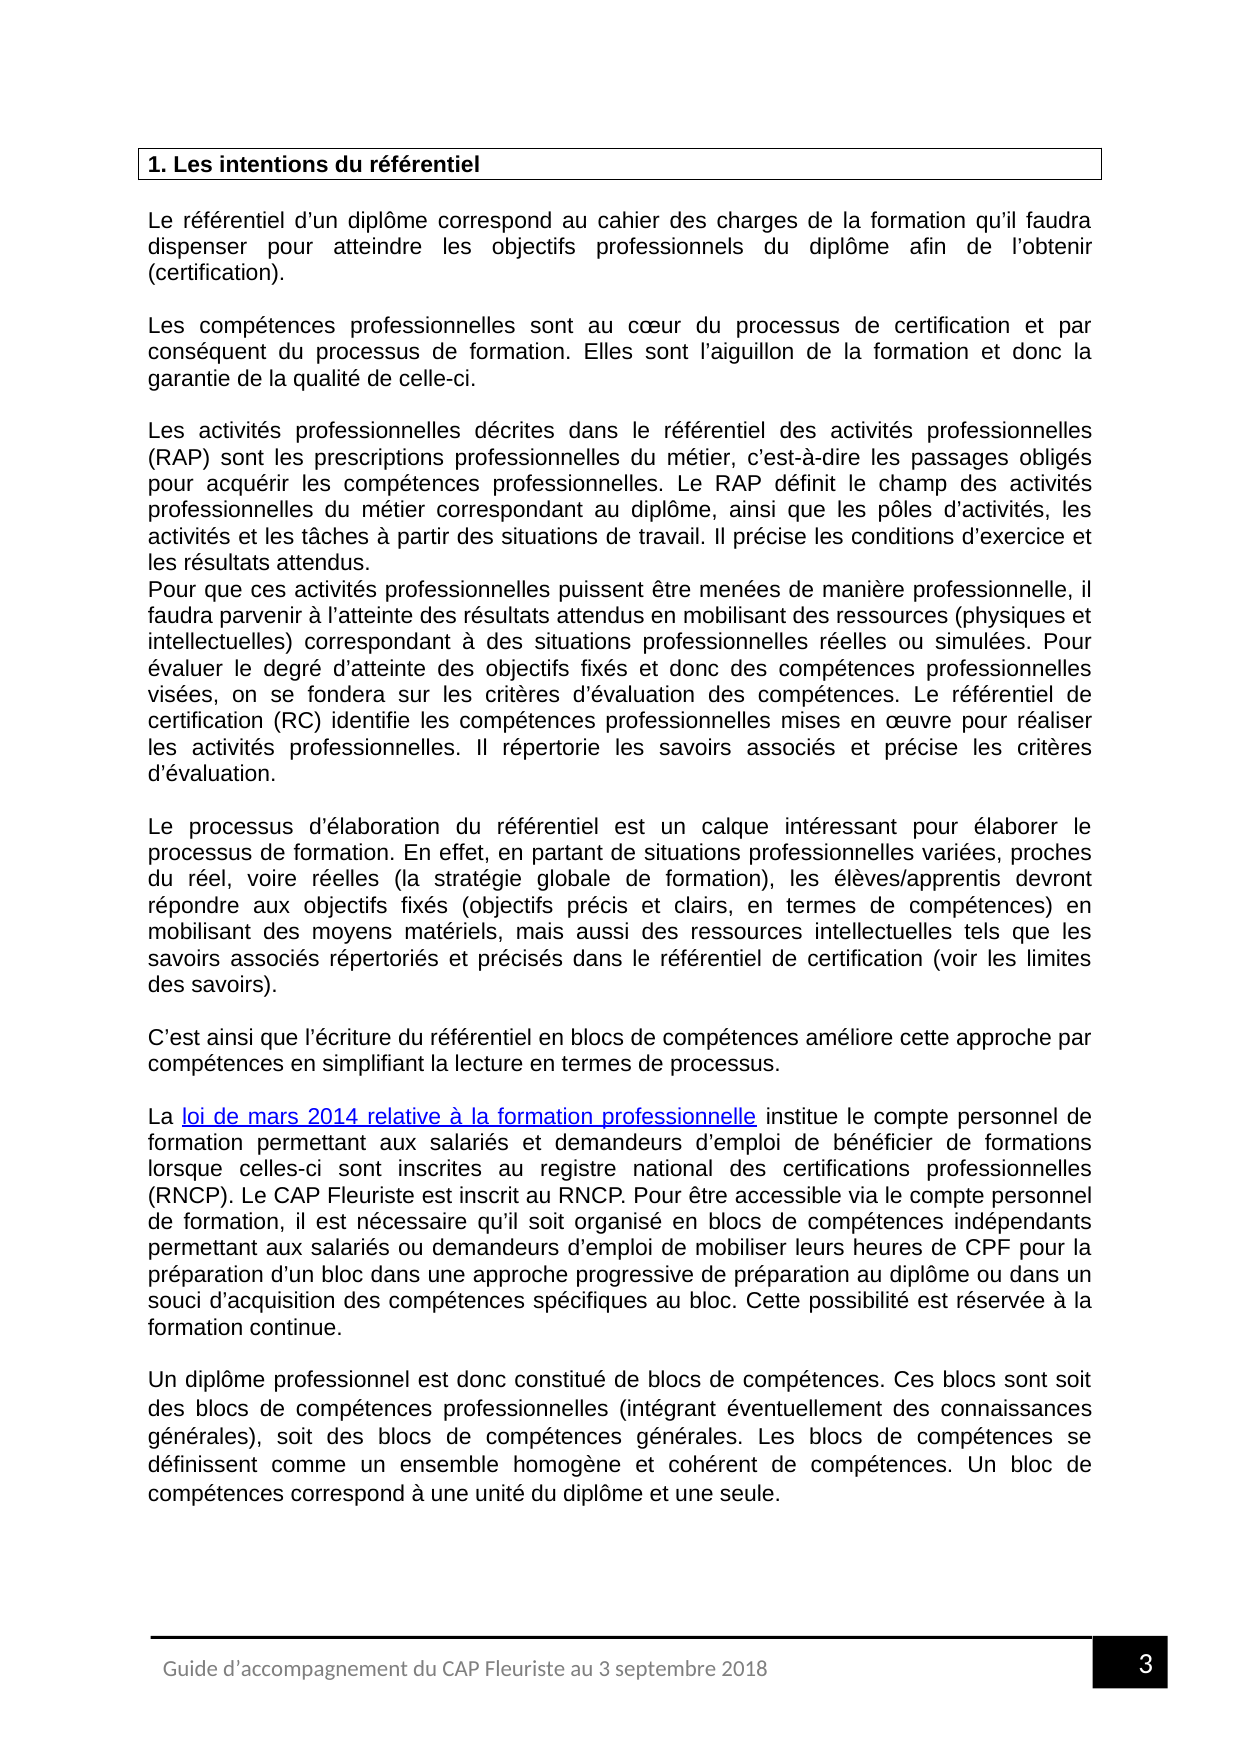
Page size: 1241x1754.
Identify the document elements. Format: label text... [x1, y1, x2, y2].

text Le processus d’élaboration du référentiel est un calque intéressant pour élaborer le processus de formation. En effet, en partant de situations professionnelles variées, proches du réel, voire réelles (la stratégie globale de formation), les élèves/apprentis devront répondre aux objectifs fixés (objectifs précis et clairs, en termes de compétences) en mobilisant des moyens matériels, mais aussi des ressources intellectuelles tels que les savoirs associés répertoriés et précisés dans le référentiel de certification (voir les limites des savoirs). [148, 813, 1093, 997]
text Les activités professionnelles décrites dans le référentiel des activités professionnelles (RAP) sont les prescriptions professionnelles du métier, c’est-à-dire les passages obligés pour acquérir les compétences professionnelles. Le RAP définit le champ des activités professionnelles du métier correspondant au diplôme, ainsi que les pôles d’activités, les activités et les tâches à partir des situations de travail. Il précise les conditions d’exercice et les résultats attendus. [148, 417, 1093, 576]
text La loi de mars 2014 relative à la formation professionnelle institue le compte personnel de formation permettant aux salariés et demandeurs d’emploi de bénéficier de formations lorsque celles-ci sont inscrites au registre national des certifications professionnelles (RNCP). Le CAP Fleuriste est inscrit au RNCP. Pour être accessible via le compte personnel de formation, il est nécessaire qu’il soit organisé en blocs de compétences indépendants permettant aux salariés ou demandeurs d’emploi de mobiliser leurs heures de CPF pour la préparation d’un bloc dans une approche progressive de préparation au diplôme ou dans un souci d’acquisition des compétences spécifiques au bloc. Cette possibilité est réservée à la formation continue. [148, 1103, 1093, 1340]
text C’est ainsi que l’écriture du référentiel en blocs de compétences améliore cette approche par compétences en simplifiant la lecture en termes de processus. [148, 1023, 1093, 1076]
text 1. Les intentions du référentiel [139, 149, 1101, 179]
text Pour que ces activités professionnelles puissent être menées de manière professionnelle, il faudra parvenir à l’atteinte des résultats attendus en mobilisant des ressources (physiques et intellectuelles) correspondant à des situations professionnelles réelles ou simulées. Pour évaluer le degré d’atteinte des objectifs fixés et donc des compétences professionnelles visées, on se fondera sur les critères d’évaluation des compétences. Le référentiel de certification (RC) identifie les compétences professionnelles mises en œuvre pour réaliser les activités professionnelles. Il répertorie les savoirs associés et précise les critères d’évaluation. [148, 576, 1093, 786]
text Le référentiel d’un diplôme correspond au cahier des charges de la formation qu’il faudra dispenser pour atteindre les objectifs professionnels du diplôme afin de l’obtenir (certification). [148, 207, 1093, 286]
text Un diplôme professionnel est donc constitué de blocs de compétences. Ces blocs sont soit des blocs de compétences professionnelles (intégrant éventuellement des connaissances générales), soit des blocs de compétences générales. Les blocs de compétences se définissent comme un ensemble homogène et cohérent de compétences. Un bloc de compétences correspond à une unité du diplôme et une seule. [148, 1366, 1093, 1506]
text Les compétences professionnelles sont au cœur du processus de certification et par conséquent du processus de formation. Elles sont l’aiguillon de la formation et donc la garantie de la qualité de celle-ci. [148, 312, 1093, 391]
